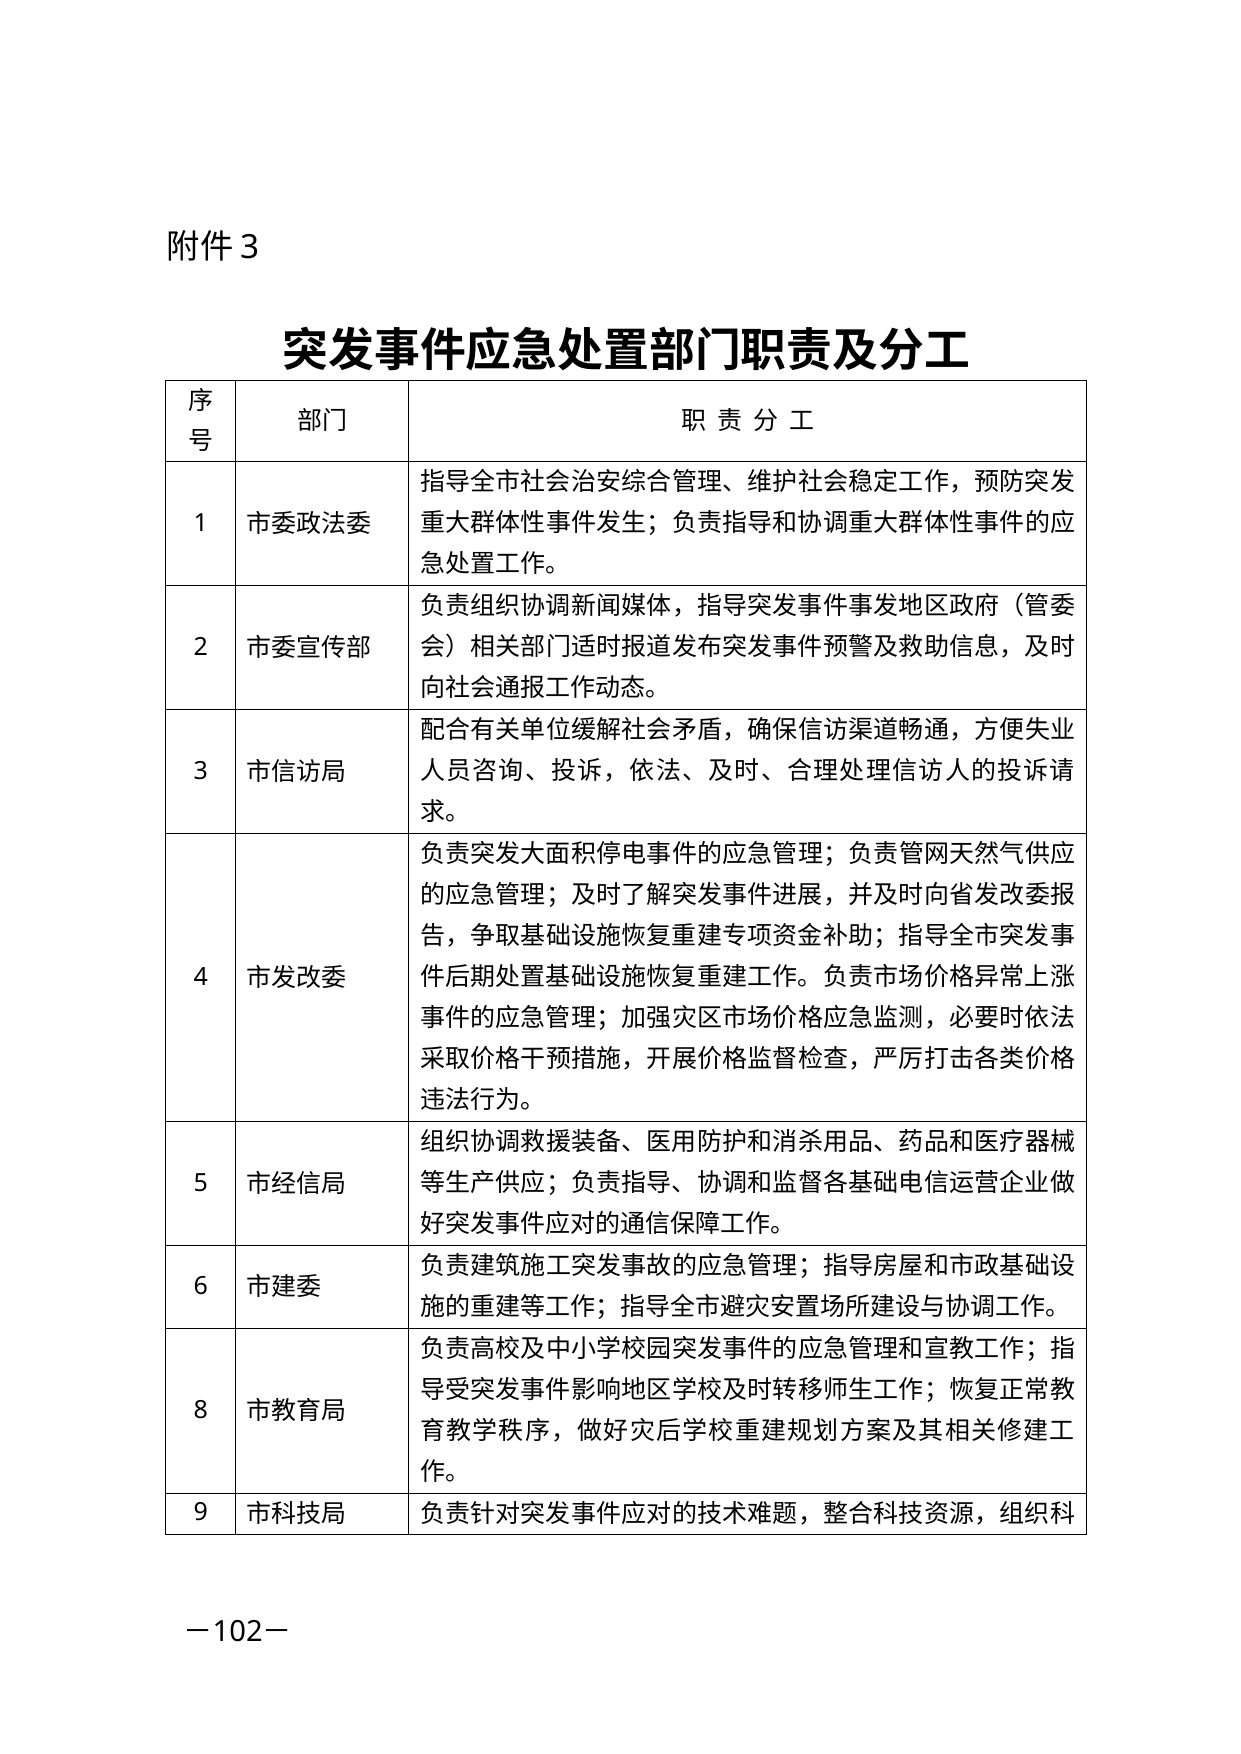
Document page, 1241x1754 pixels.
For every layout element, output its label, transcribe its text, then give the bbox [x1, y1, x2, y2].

table_cell 1 [166, 462, 235, 584]
table_cell 5 [166, 1122, 235, 1244]
table_cell 配合有关单位缓解社会矛盾，确保信访渠道畅通，方便失业人员咨询、投诉，依法、及时、合理处理信访人的投诉请求。 [409, 710, 1086, 833]
table_cell 市委政法委 [236, 462, 408, 584]
table_cell 负责突发大面积停电事件的应急管理；负责管网天然气供应的应急管理；及时了解突发事件进展，并及时向省发改委报告，争取基础设施恢复重建专项资金补助；指导全市突发事件后期处置基础设施恢复重建工作。负责市场价格异常上涨事件的应急管理；加强灾区市场价格应急监测，必要时依法采取价格干预措施，开展价格监督检查，严厉打击各类价格违法行为。 [409, 834, 1086, 1121]
table_cell 负责建筑施工突发事故的应急管理；指导房屋和市政基础设施的重建等工作；指导全市避灾安置场所建设与协调工作。 [409, 1246, 1086, 1328]
text 附件3 [167, 219, 1085, 268]
table_cell 市经信局 [236, 1122, 408, 1244]
table_header 序号 [166, 381, 235, 461]
table_cell 2 [166, 586, 235, 709]
table_cell 9 [166, 1494, 235, 1534]
table_cell 市信访局 [236, 710, 408, 833]
table_cell 6 [166, 1246, 235, 1328]
table_cell 负责高校及中小学校园突发事件的应急管理和宣教工作；指导受突发事件影响地区学校及时转移师生工作；恢复正常教育教学秩序，做好灾后学校重建规划方案及其相关修建工作。 [409, 1329, 1086, 1493]
table_cell 市科技局 [236, 1494, 408, 1534]
table_cell 市建委 [236, 1246, 408, 1328]
table_cell 4 [166, 834, 235, 1121]
table_header 职 责 分 工 [409, 381, 1086, 461]
table_cell 市委宣传部 [236, 586, 408, 709]
table_cell 市教育局 [236, 1329, 408, 1493]
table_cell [409, 1494, 1086, 1534]
table_cell 组织协调救援装备、医用防护和消杀用品、药品和医疗器械等生产供应；负责指导、协调和监督各基础电信运营企业做好突发事件应对的通信保障工作。 [409, 1122, 1086, 1244]
table_header 部门 [236, 381, 408, 461]
table_cell 指导全市社会治安综合管理、维护社会稳定工作，预防突发重大群体性事件发生；负责指导和协调重大群体性事件的应急处置工作。 [409, 462, 1086, 584]
text 突发事件应急处置部门职责及分工 [167, 313, 1085, 380]
table_cell 负责组织协调新闻媒体，指导突发事件事发地区政府（管委会）相关部门适时报道发布突发事件预警及救助信息，及时向社会通报工作动态。 [409, 586, 1086, 709]
table_cell 市发改委 [236, 834, 408, 1121]
table_cell 8 [166, 1329, 235, 1493]
table_cell 3 [166, 710, 235, 833]
